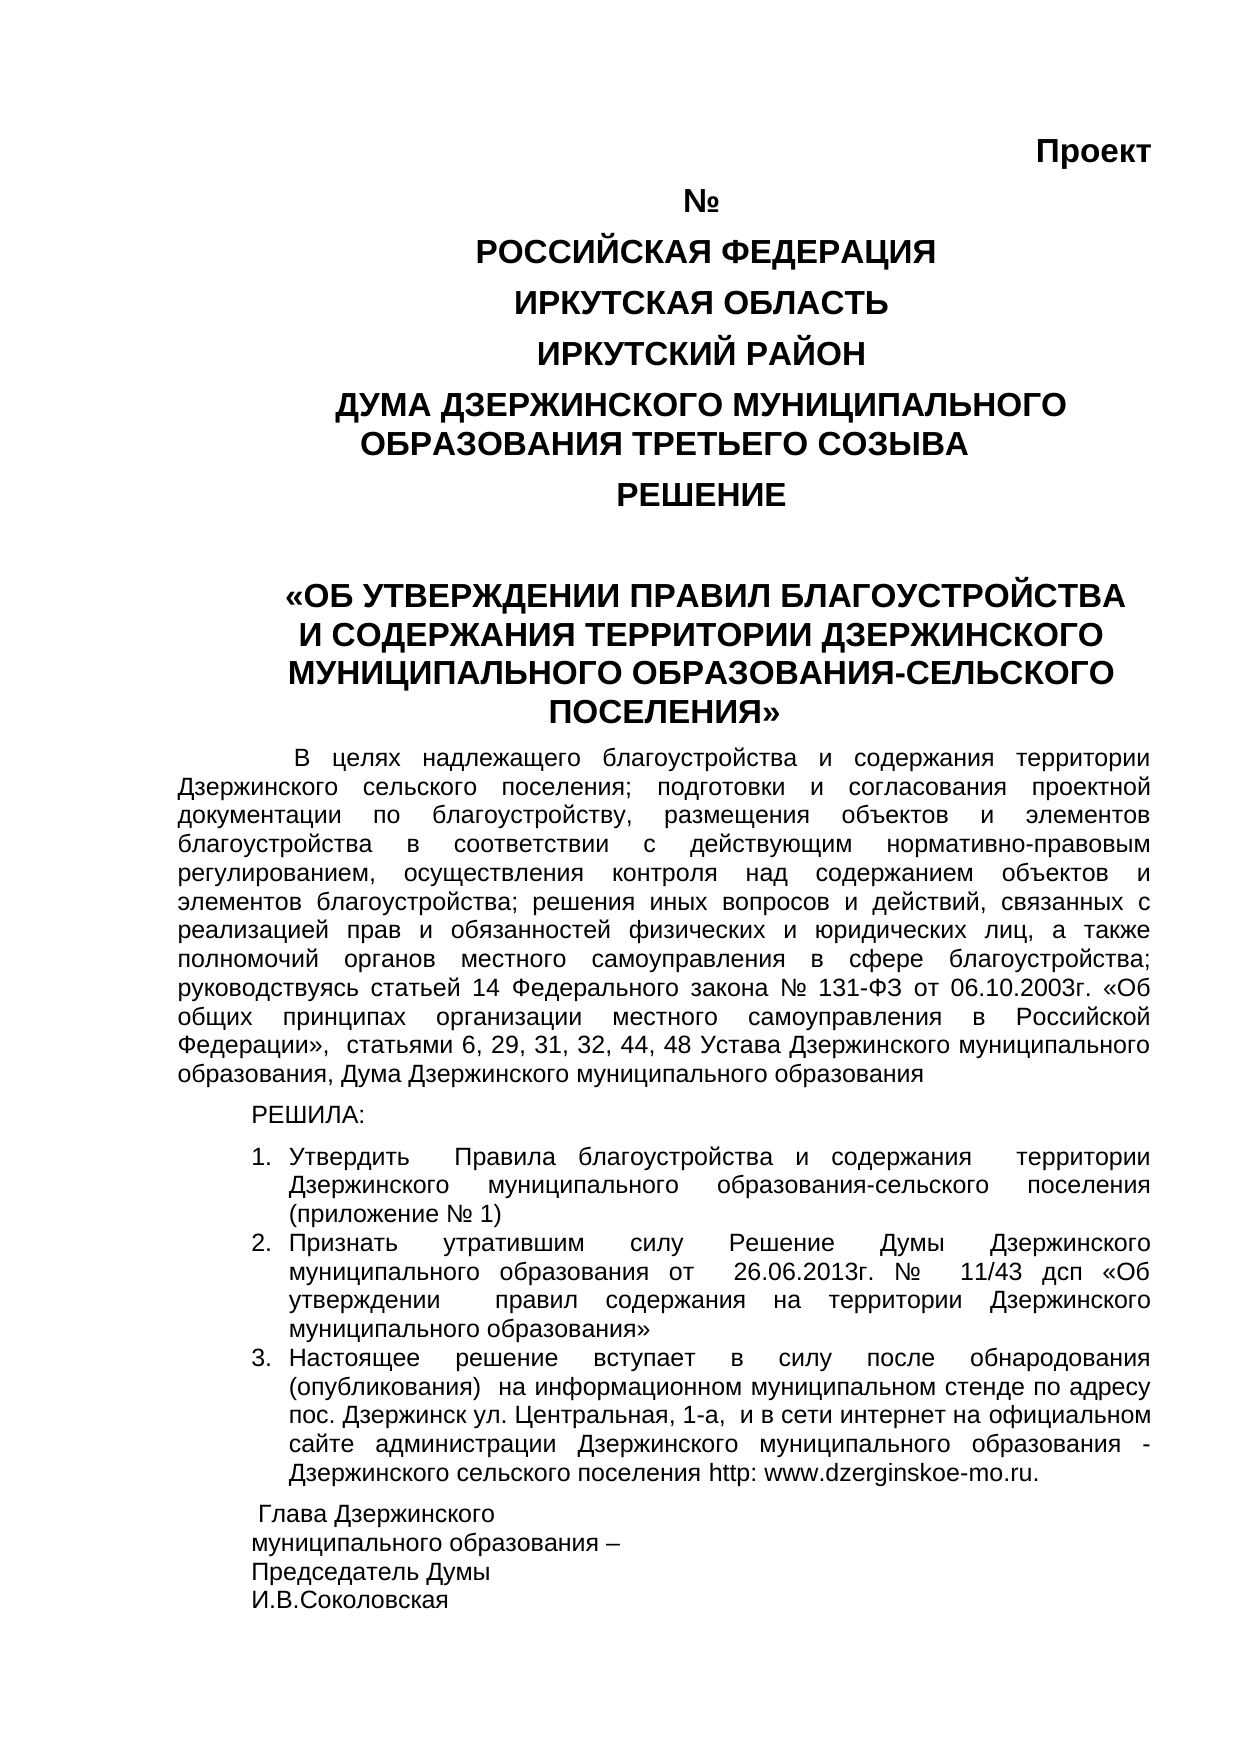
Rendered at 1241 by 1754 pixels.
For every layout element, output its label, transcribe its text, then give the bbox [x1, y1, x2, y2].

list Признать утратившим силу Решение Думы Дзержинского муниципального образования от 26.06.2013г. № 11/43 дсп «Об утверждении правил содержания на территории Дзержинского муниципального образования» [251, 1228, 1152, 1343]
text МУНИЦИПАЛЬНОГО ОБРАЗОВАНИЯ-СЕЛЬСКОГО ПОСЕЛЕНИЯ» [177, 653, 1152, 730]
text Проект [177, 131, 1152, 169]
text муниципального образования – [177, 1528, 1152, 1557]
list Утвердить Правила благоустройства и содержания территории Дзержинского муниципального образования-сельского поселения (приложение № 1) [251, 1142, 1152, 1228]
text РОССИЙСКАЯ ФЕДЕРАЦИЯ [177, 232, 1152, 271]
text Глава Дзержинского [177, 1499, 1152, 1528]
text И.В.Соколовская [177, 1585, 1152, 1614]
list Настоящее решение вступает в силу после обнародования (опубликования) на информационном муниципальном стенде по адресу пос. Дзержинск ул. Центральная, 1-а, и в сети интернет на официальном сайте администрации Дзержинского муниципального образования - Дзержинского сельского поселения http: www.dzerginskoe-mo.ru. [251, 1343, 1152, 1487]
text ИРКУТСКИЙ РАЙОН [177, 334, 1152, 373]
text РЕШИЛА: [177, 1100, 1152, 1129]
text РЕШЕНИЕ [177, 475, 1152, 513]
text И СОДЕРЖАНИЯ ТЕРРИТОРИИ ДЗЕРЖИНСКОГО [177, 615, 1152, 653]
text ИРКУТСКАЯ ОБЛАСТЬ [177, 283, 1152, 322]
text № [177, 182, 1152, 220]
text Председатель Думы [177, 1557, 1152, 1585]
text ДУМА ДЗЕРЖИНСКОГО МУНИЦИПАЛЬНОГО ОБРАЗОВАНИЯ ТРЕТЬЕГО СОЗЫВА [177, 385, 1152, 462]
text «ОБ УТВЕРЖДЕНИИ ПРАВИЛ БЛАГОУСТРОЙСТВА [177, 577, 1152, 615]
text В целях надлежащего благоустройства и содержания территории Дзержинского сельского поселения; подготовки и согласования проектной документации по благоустройству, размещения объектов и элементов благоустройства в соответствии с действующим нормативно-правовым регулированием, осуществления контроля над содержанием объектов и элементов благоустройства; решения иных вопросов и действий, связанных с реализацией прав и обязанностей физических и юридических лиц, а также полномочий органов местного самоуправления в сфере благоустройства; руководствуясь статьей 14 Федерального закона № 131-ФЗ от 06.10.2003г. «Об общих принципах организации местного самоуправления в Российской Федерации», статьями 6, 29, 31, 32, 44, 48 Устава Дзержинского муниципального образования, Дума Дзержинского муниципального образования [177, 743, 1152, 1088]
